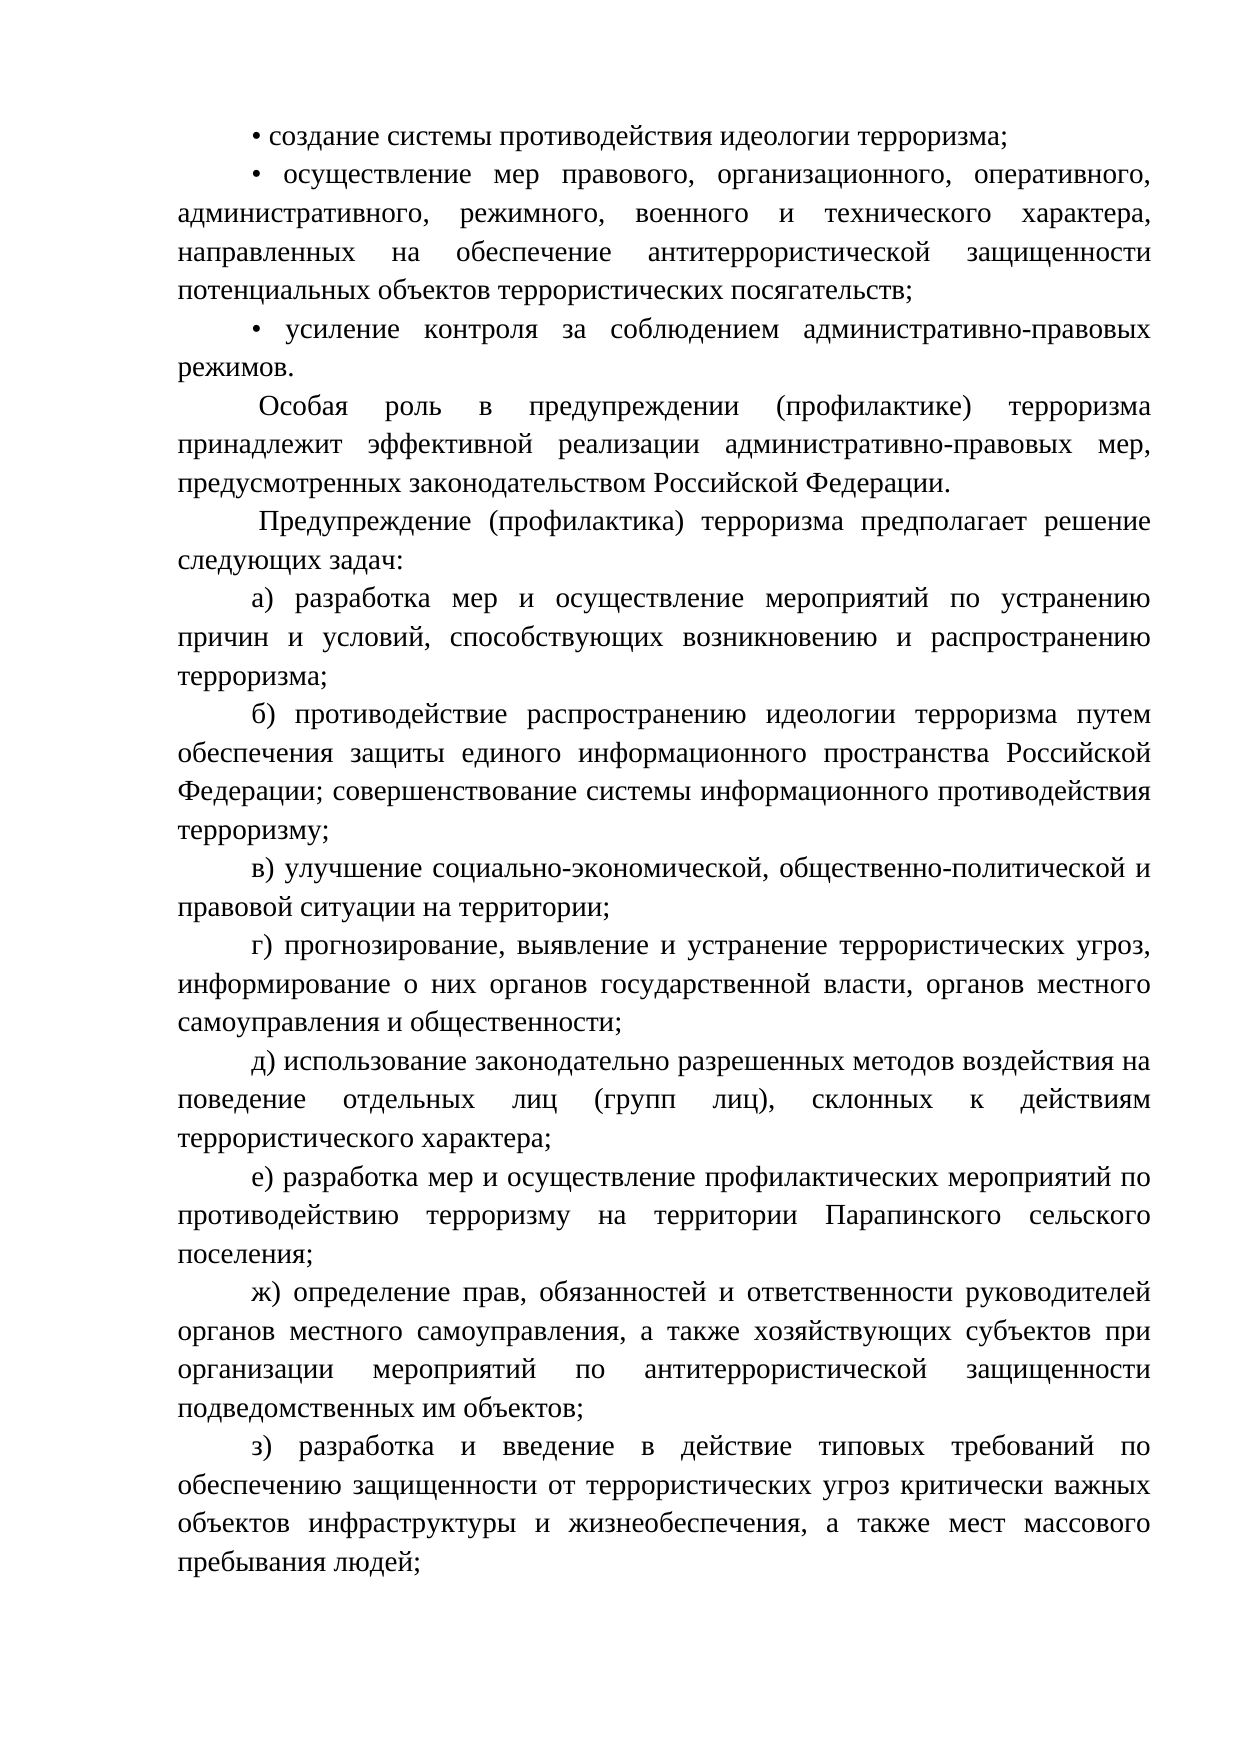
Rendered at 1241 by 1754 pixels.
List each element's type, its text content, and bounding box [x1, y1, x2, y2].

text в) улучшение социально-экономической, общественно-политической и правовой ситуации на территории; [177, 850, 1152, 922]
text • осуществление мер правового, организационного, оперативного, административного, режимного, военного и технического характера, направленных на обеспечение антитеррористической защищенности потенциальных объектов террористических посягательств; [177, 157, 1152, 306]
text • усиление контроля за соблюдением административно-правовых режимов. [177, 311, 1152, 383]
text Особая роль в предупреждении (профилактике) терроризма принадлежит эффективной реализации административно-правовых мер, предусмотренных законодательством Российской Федерации. [177, 388, 1152, 498]
text • создание системы противодействия идеологии терроризма; [177, 118, 1152, 152]
text ж) определение прав, обязанностей и ответственности руководителей органов местного самоуправления, а также хозяйствующих субъектов при организации мероприятий по антитеррористической защищенности подведомственных им объектов; [177, 1274, 1152, 1423]
text а) разработка мер и осуществление мероприятий по устранению причин и условий, способствующих возникновению и распространению терроризма; [177, 581, 1152, 691]
text з) разработка и введение в действие типовых требований по обеспечению защищенности от террористических угроз критически важных объектов инфраструктуры и жизнеобеспечения, а также мест массового пребывания людей; [177, 1428, 1152, 1578]
text Предупреждение (профилактика) терроризма предполагает решение следующих задач: [177, 503, 1152, 576]
text г) прогнозирование, выявление и устранение террористических угроз, информирование о них органов государственной власти, органов местного самоуправления и общественности; [177, 927, 1152, 1038]
text д) использование законодательно разрешенных методов воздействия на поведение отдельных лиц (групп лиц), склонных к действиям террористического характера; [177, 1043, 1152, 1154]
text б) противодействие распространению идеологии терроризма путем обеспечения защиты единого информационного пространства Российской Федерации; совершенствование системы информационного противодействия терроризму; [177, 696, 1152, 845]
text е) разработка мер и осуществление профилактических мероприятий по противодействию терроризму на территории Парапинского сельского поселения; [177, 1159, 1152, 1269]
